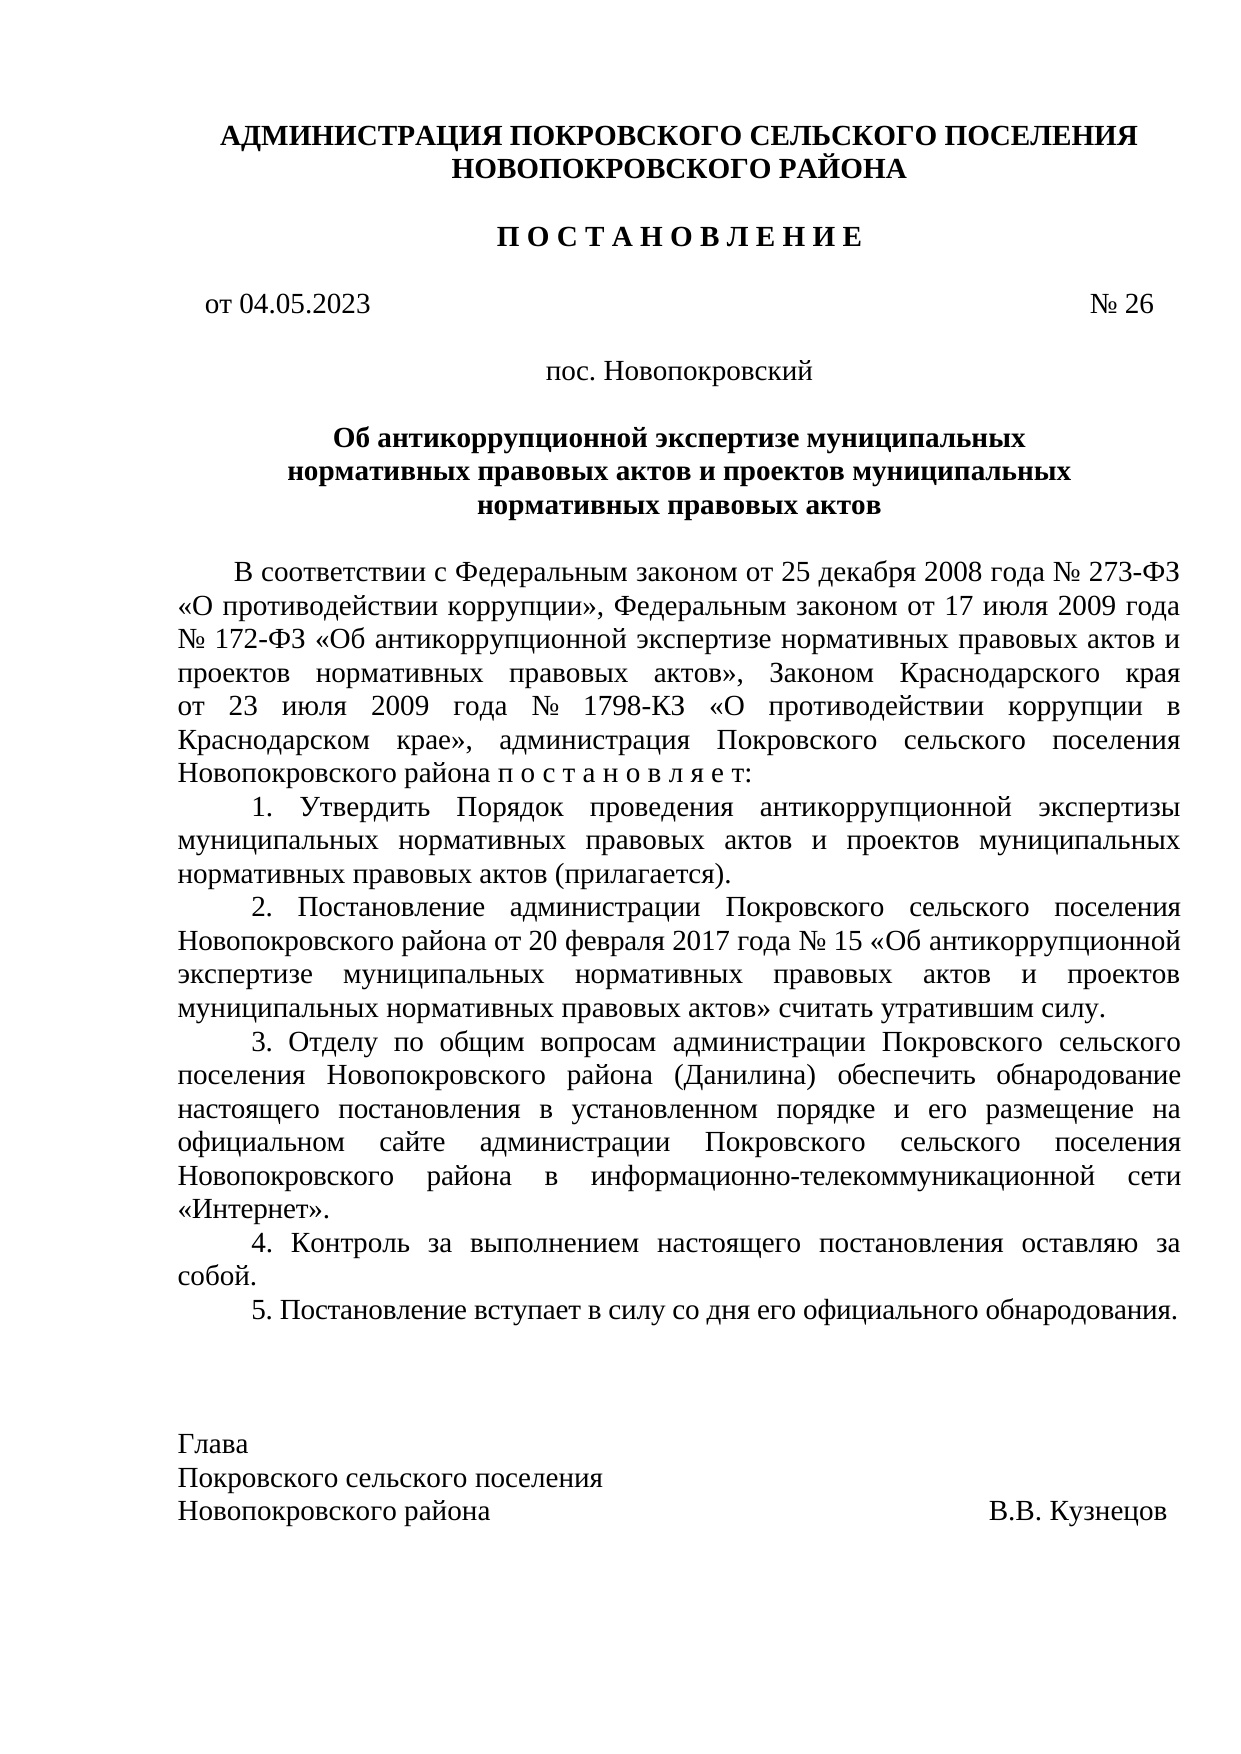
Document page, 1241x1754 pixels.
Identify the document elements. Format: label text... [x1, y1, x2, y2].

list 4. Контроль за выполнением настоящего постановления оставляю за собой. [177, 1225, 1181, 1292]
list Новопокровского района В.В. Кузнецов [177, 1493, 1181, 1527]
list 3. Отделу по общим вопросам администрации Покровского сельского поселения Новопокровского района (Данилина) обеспечить обнародование настоящего постановления в установленном порядке и его размещение на официальном сайте администрации Покровского сельского поселения Новопокровского района в информационно-телекоммуникационной сети «Интернет». [177, 1024, 1181, 1225]
title нормативных правовых актов и проектов муниципальных [177, 453, 1181, 487]
text пос. Новопокровский [177, 353, 1181, 386]
text АДМИНИСТРАЦИЯ ПОКРОВСКОГО СЕЛЬСКОГО ПОСЕЛЕНИЯ НОВОПОКРОВСКОГО РАЙОНА [177, 118, 1181, 185]
list Покровского сельского поселения [177, 1460, 1181, 1493]
text В соответствии с Федеральным законом от 25 декабря 2008 года № 273-ФЗ «О противодействии коррупции», Федеральным законом от 17 июля 2009 года № 172-ФЗ «Об антикоррупционной экспертизе нормативных правовых актов и проектов нормативных правовых актов», Законом Краснодарского края от 23 июля 2009 года № 1798-КЗ «О противодействии коррупции в Краснодарском крае», администрация Покровского сельского поселения Новопокровского района п о с т а н о в л я е т: [177, 554, 1181, 789]
title нормативных правовых актов [177, 487, 1181, 521]
list 2. Постановление администрации Покровского сельского поселения Новопокровского района от 20 февраля 2017 года № 15 «Об антикоррупционной экспертизе муниципальных нормативных правовых актов и проектов муниципальных нормативных правовых актов» считать утратившим силу. [177, 889, 1181, 1024]
title Об антикоррупционной экспертизе муниципальных [177, 420, 1181, 453]
text П О С Т А Н О В Л Е Н И Е [177, 219, 1181, 252]
list 1. Утвердить Порядок проведения антикоррупционной экспертизы муниципальных нормативных правовых актов и проектов муниципальных нормативных правовых актов (прилагается). [177, 789, 1181, 889]
list 5. Постановление вступает в силу со дня его официального обнародования. [177, 1292, 1181, 1326]
list Глава [177, 1426, 1181, 1460]
text от 04.05.2023 № 26 [177, 286, 1181, 319]
